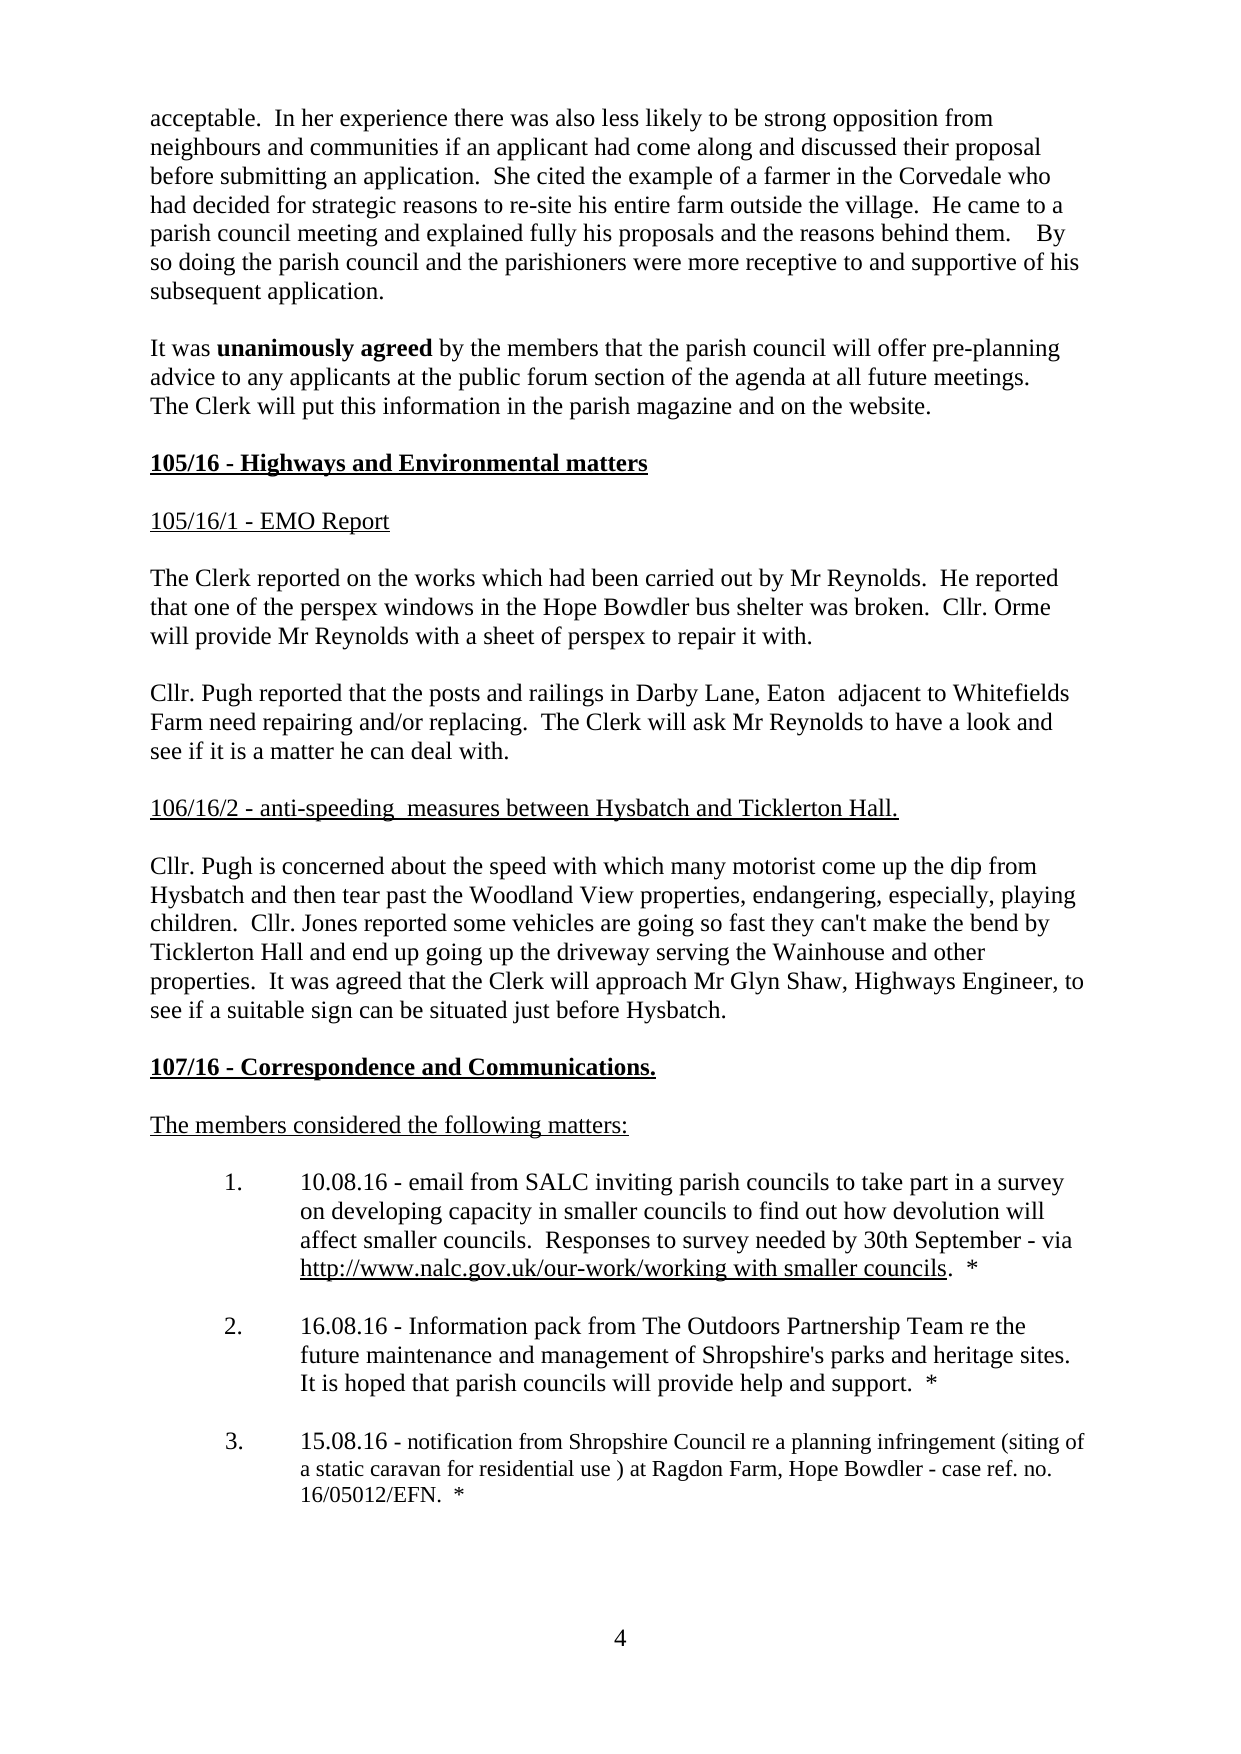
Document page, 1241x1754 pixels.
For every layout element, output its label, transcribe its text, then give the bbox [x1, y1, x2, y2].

text It was unanimously agreed by the members that the parish council will offer pre-planning advice to any applicants at the public forum section of the agenda at all future meetings. [150, 333, 1090, 391]
text 1. 10.08.16 - email from SALC inviting parish councils to take part in a survey on developing capacity in smaller councils to find out how devolution will affect smaller councils. Responses to survey needed by 30th September - via http://www.nalc.gov.uk/our-work/working with smaller councils. * [224, 1167, 1090, 1282]
text The Clerk reported on the works which had been carried out by Mr Reynolds. He reported that one of the perspex windows in the Hope Bowdler bus shelter was broken. Cllr. Orme will provide Mr Reynolds with a sheet of perspex to repair it with. [150, 563, 1090, 650]
text 107/16 - Correspondence and Communications. [150, 1052, 1090, 1081]
text Cllr. Pugh reported that the posts and railings in Darby Lane, Eaton adjacent to Whitefields Farm need repairing and/or replacing. The Clerk will ask Mr Reynolds to have a look and see if it is a matter he can deal with. [150, 678, 1090, 765]
text 2. 16.08.16 - Information pack from The Outdoors Partnership Team re the future maintenance and management of Shropshire's parks and heritage sites. It is hoped that parish councils will provide help and support. * [224, 1311, 1090, 1397]
text 105/16 - Highways and Environmental matters [150, 448, 1090, 477]
text The members considered the following matters: [150, 1110, 1090, 1138]
text 105/16/1 - EMO Report [150, 506, 1090, 535]
text The Clerk will put this information in the parish magazine and on the website. [150, 391, 1090, 420]
text 3. 15.08.16 - notification from Shropshire Council re a planning infringement (siting of a static caravan for residential use ) at Ragdon Farm, Hope Bowdler - case ref. no. 16/05012/EFN. * [224, 1426, 1090, 1507]
text 106/16/2 - anti-speeding measures between Hysbatch and Ticklerton Hall. [150, 793, 1090, 822]
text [150, 103, 1090, 305]
text Cllr. Pugh is concerned about the speed with which many motorist come up the dip from Hysbatch and then tear past the Woodland View properties, endangering, especially, playing children. Cllr. Jones reported some vehicles are going so fast they can't make the bend by Ticklerton Hall and end up going up the driveway serving the Wainhouse and other properties. It was agreed that the Clerk will approach Mr Glyn Shaw, Highways Engineer, to see if a suitable sign can be situated just before Hysbatch. [150, 851, 1090, 1023]
